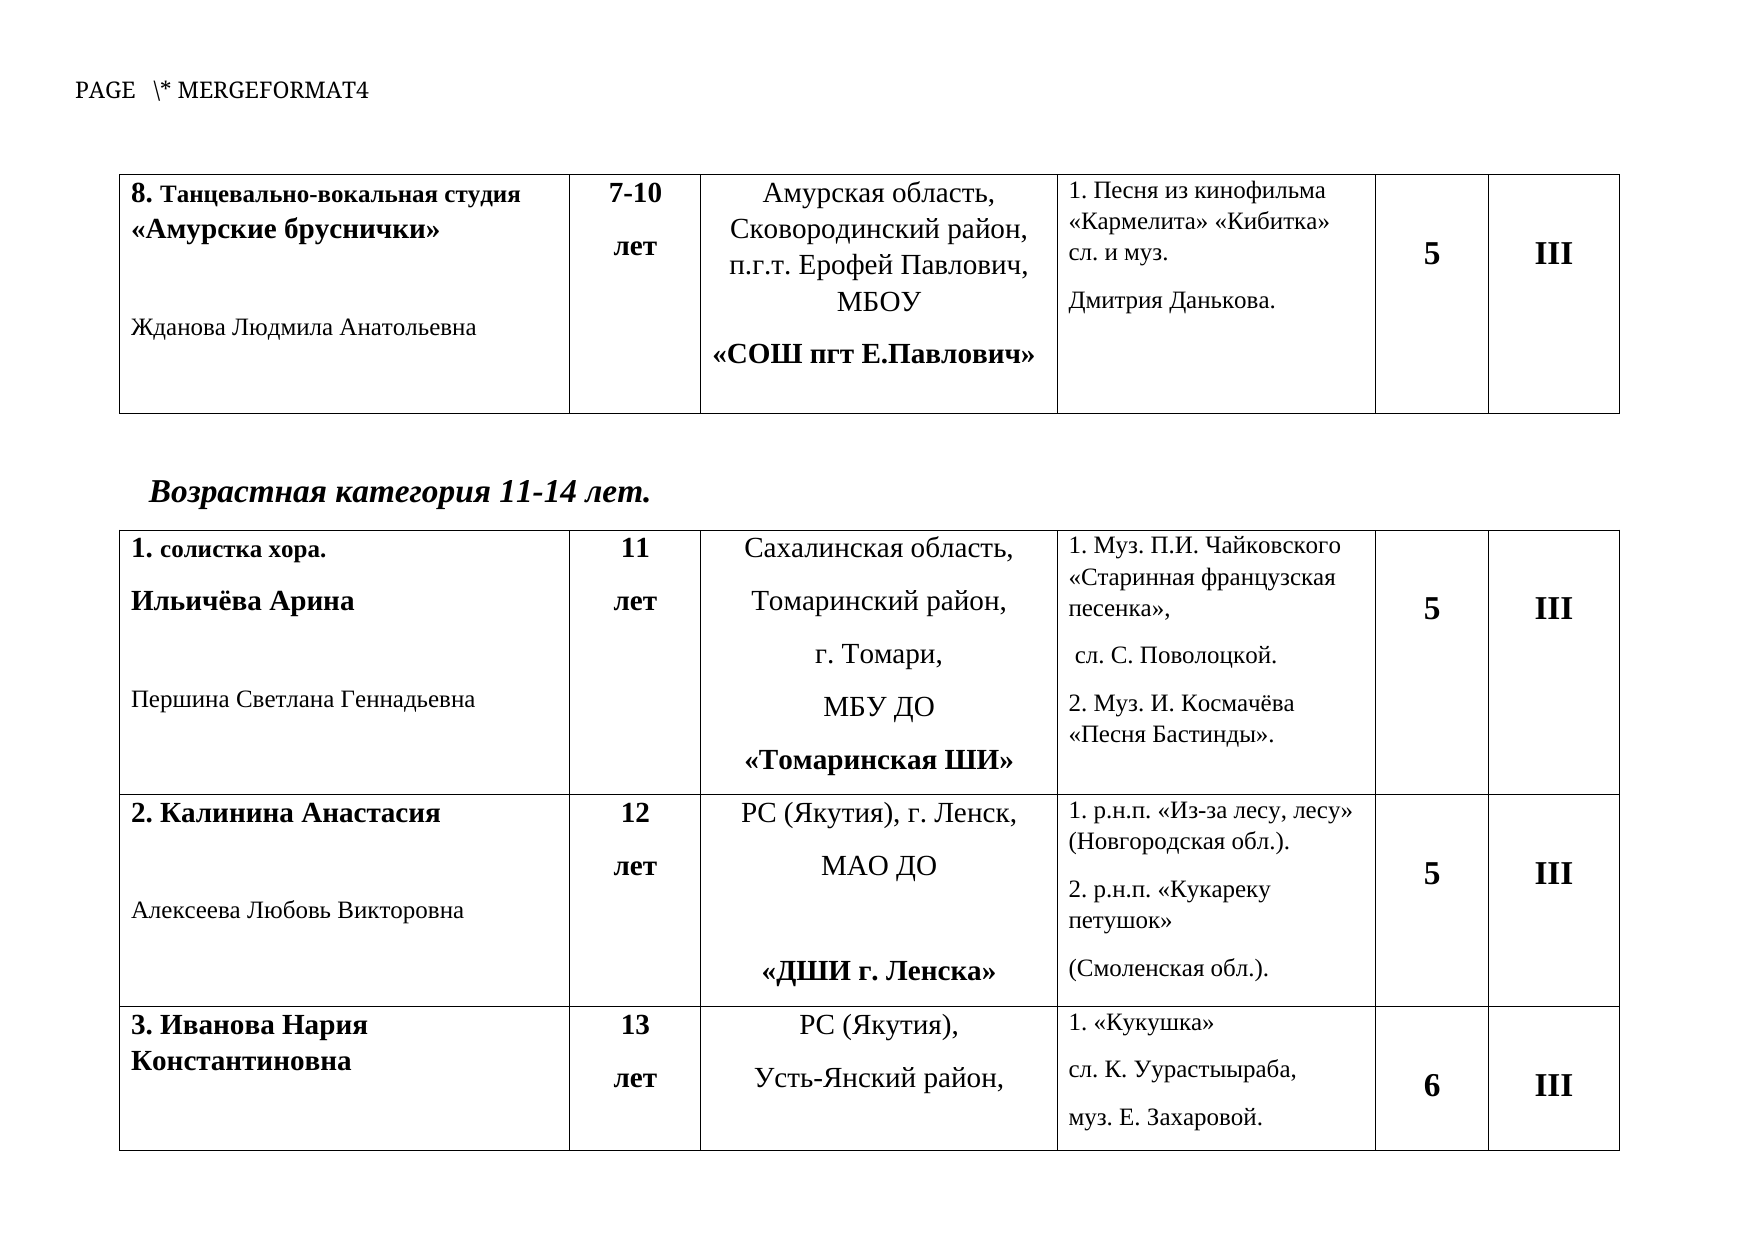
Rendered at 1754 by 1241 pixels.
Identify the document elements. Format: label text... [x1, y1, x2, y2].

table_cell 2. Калинина Анастасия Алексеева Любовь Викторовна [120, 795, 569, 1006]
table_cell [701, 1007, 1057, 1150]
table_cell 13 лет [570, 1007, 700, 1150]
table_cell 5 [1376, 795, 1488, 1006]
table_header 1. солистка хора. Ильичёва Арина Першина Светлана Геннадьевна [120, 531, 569, 794]
table_header Сахалинская область, Томаринский район, г. Томари, МБУ ДО «Томаринская ШИ» [701, 531, 1057, 794]
table_cell 1. р.н.п. «Из-за лесу, лесу» (Новгородская обл.). 2. р.н.п. «Кукареку петушок» (Смоленская обл.). [1058, 795, 1375, 1006]
table_cell 12 лет [570, 795, 700, 1006]
table_cell 5 [1376, 175, 1488, 412]
text Возрастная категория 11-14 лет. [149, 471, 1679, 510]
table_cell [120, 1007, 569, 1150]
table_cell РС (Якутия), г. Ленск, МАО ДО «ДШИ г. Ленска» [701, 795, 1057, 1006]
table_cell 6 [1376, 1007, 1488, 1150]
table_cell III [1489, 795, 1619, 1006]
table_header III [1489, 531, 1619, 794]
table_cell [1058, 1007, 1375, 1150]
table_cell Амурская область, Сковородинский район, п.г.т. Ерофей Павлович, МБОУ «СОШ пгт Е.Павлович» [701, 175, 1057, 412]
table_cell III [1489, 1007, 1619, 1150]
table_cell 8. Танцевально-вокальная студия «Амурские бруснички» Жданова Людмила Анатольевна [120, 175, 569, 412]
table_header 11 лет [570, 531, 700, 794]
table_header 1. Муз. П.И. Чайковского «Старинная французская песенка», сл. С. Поволоцкой. 2. Муз. И. Космачёва «Песня Бастинды». [1058, 531, 1375, 794]
table_cell 1. Песня из кинофильма «Кармелита» «Кибитка» сл. и муз. Дмитрия Данькова. [1058, 175, 1375, 412]
table_header 5 [1376, 531, 1488, 794]
table_cell III [1489, 175, 1619, 412]
table_cell 7-10 лет [570, 175, 700, 412]
